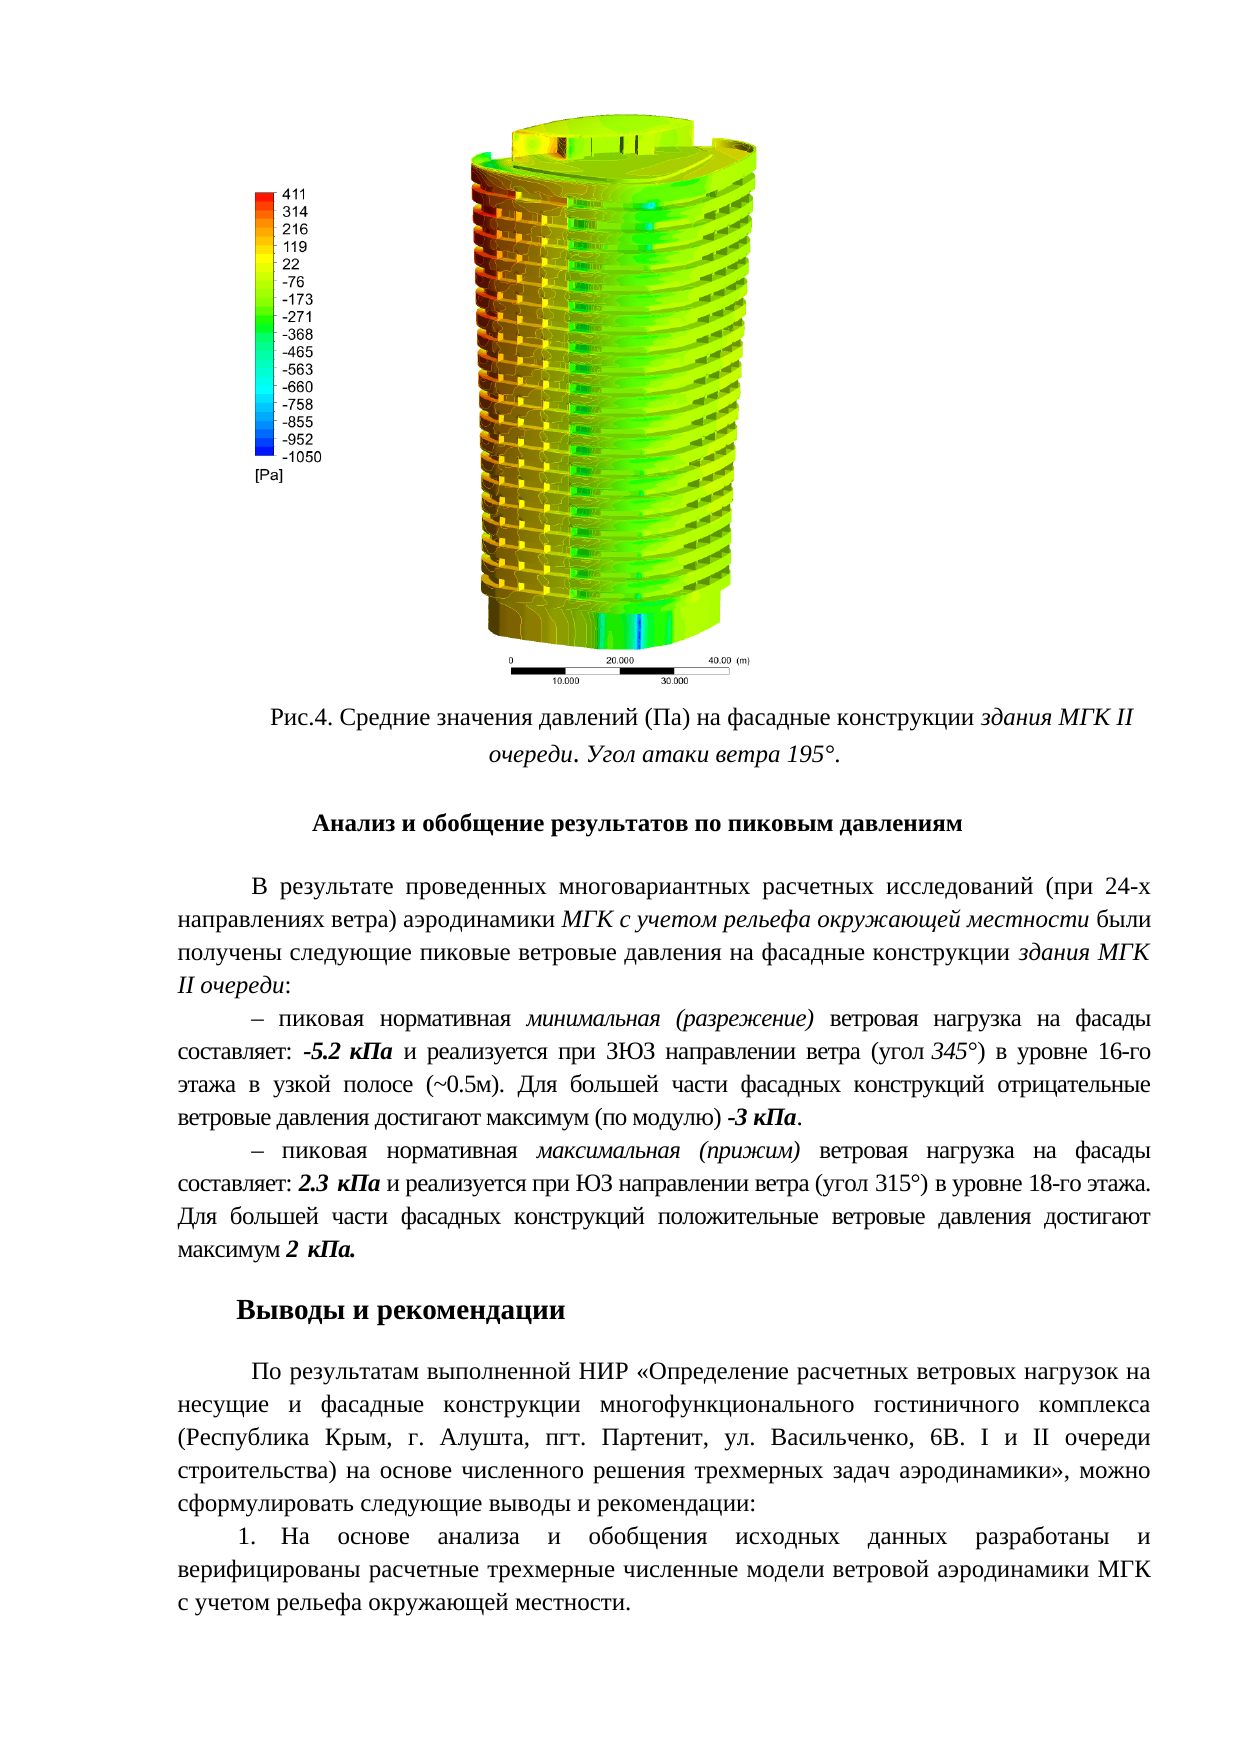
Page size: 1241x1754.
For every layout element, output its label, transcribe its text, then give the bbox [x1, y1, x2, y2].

list Анализ и обобщение результатов по пиковым давлениям [305, 808, 970, 836]
text – пиковая нормативная максимальная (прижим) ветровая нагрузка на фасады составляет: 2.3 кПа и реализуется при ЮЗ направлении ветра (угол 315°) в уровне 18-го этажа. Для большей части фасадных конструкций положительные ветровые давления достигают максимум 2 кПа. [177, 1135, 1152, 1263]
text – пиковая нормативная минимальная (разрежение) ветровая нагрузка на фасады составляет: -5.2 кПа и реализуется при ЗЮЗ направлении ветра (угол 345°) в уровне 16-го этажа в узкой полосе (~0.5м). Для большей части фасадных конструкций отрицательные ветровые давления достигают максимум (по модулю) -3 кПа. [177, 1003, 1152, 1131]
list На основе анализа и обобщения исходных данных разработаны и верифицированы расчетные трехмерные численные модели ветровой аэродинамики МГК с учетом рельефа окружающей местности. [177, 1521, 1152, 1616]
picture [251, 106, 757, 698]
text По результатам выполненной НИР «Определение расчетных ветровых нагрузок на несущие и фасадные конструкции многофункционального гостиничного комплекса (Республика Крым, г. Алушта, пгт. Партенит, ул. Васильченко, 6В. I и II очереди строительства) на основе численного решения трехмерных задач аэродинамики», можно сформулировать следующие выводы и рекомендации: [177, 1356, 1152, 1517]
text Рис.4. Средние значения давлений (Па) на фасадные конструкции здания МГК II очереди. Угол атаки ветра 195°. [177, 702, 1152, 769]
subtitle Выводы и рекомендации [236, 1292, 1152, 1326]
text В результате проведенных многовариантных расчетных исследований (при 24-х направлениях ветра) аэродинамики МГК с учетом рельефа окружающей местности были получены следующие пиковые ветровые давления на фасадные конструкции здания МГК II очереди: [177, 871, 1152, 999]
